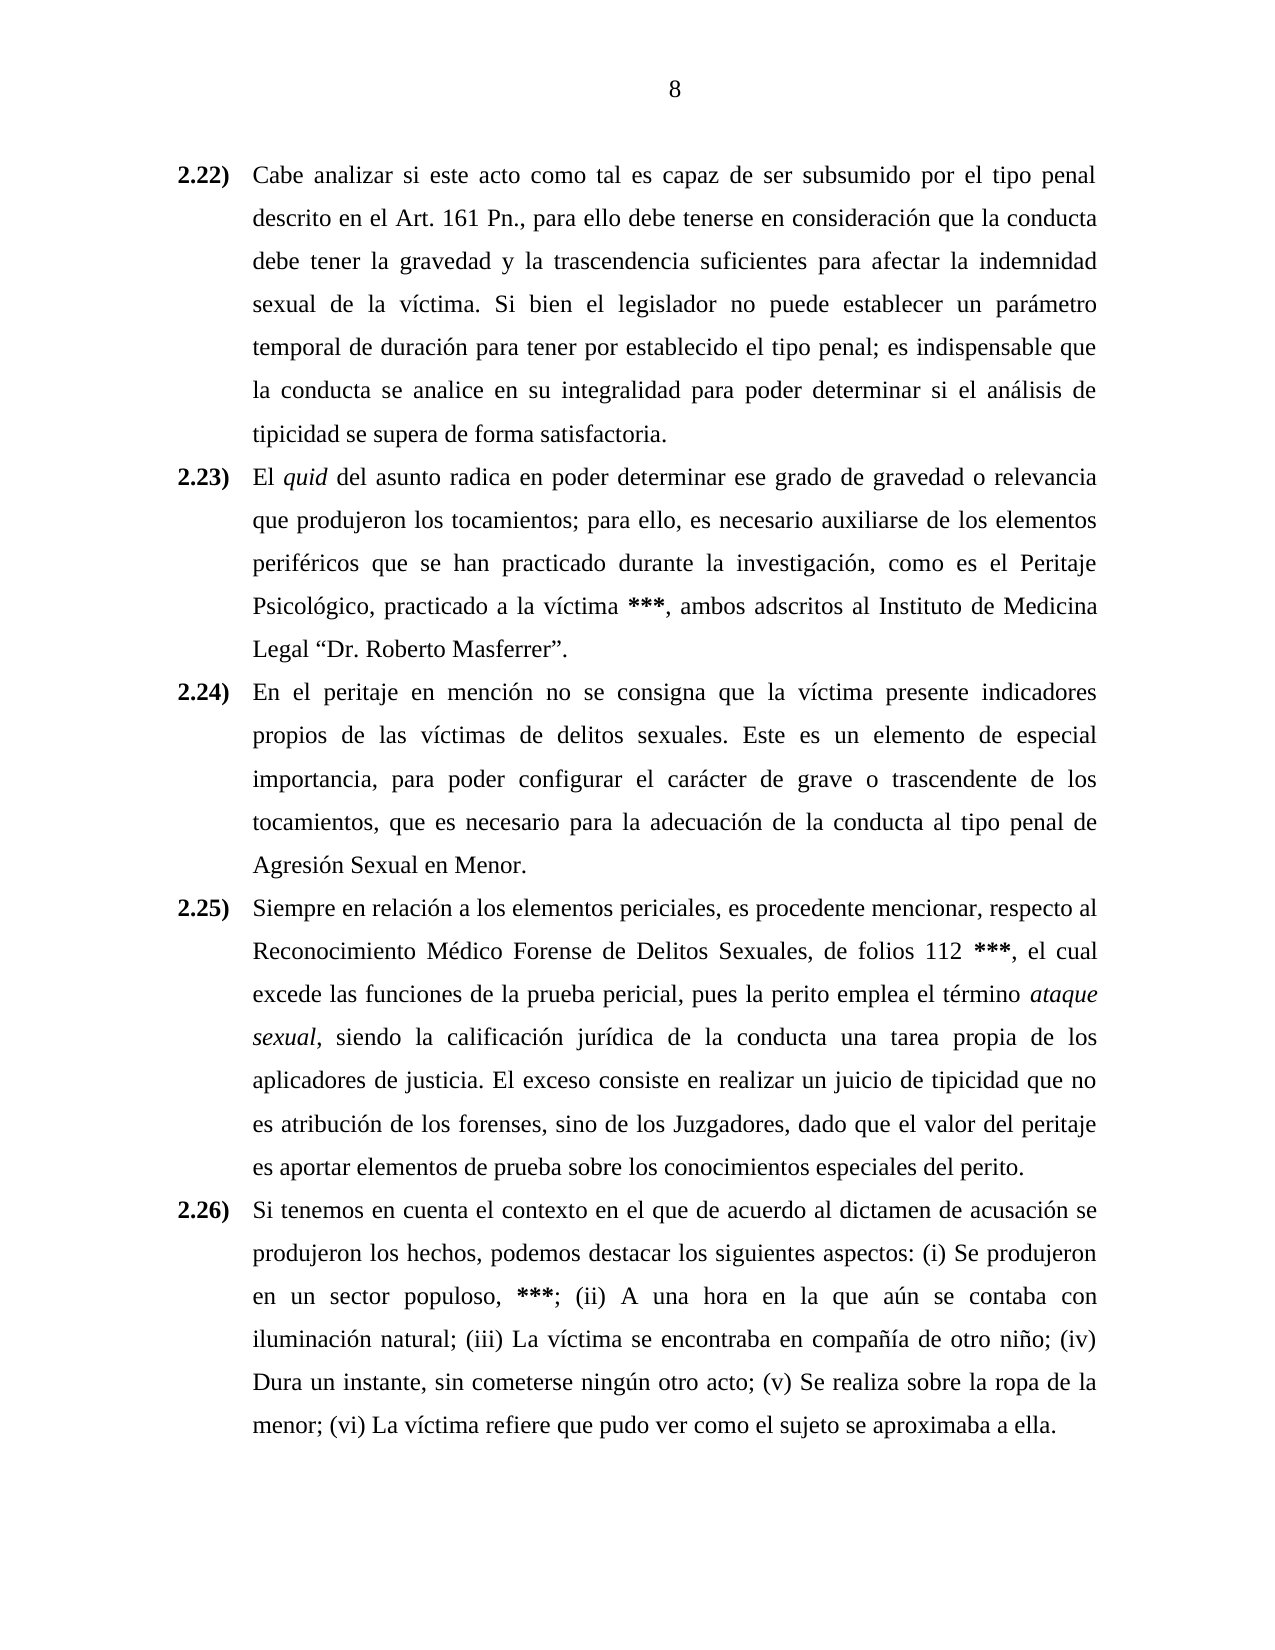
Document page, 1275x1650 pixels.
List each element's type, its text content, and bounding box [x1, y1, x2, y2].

list Siempre en relación a los elementos periciales, es procedente mencionar, respecto al Reconocimiento Médico Forense de Delitos Sexuales, de folios 112 ***, el cual excede las funciones de la prueba pericial, pues la perito emplea el término ataque sexual, siendo la calificación jurídica de la conducta una tarea propia de los aplicadores de justicia. El exceso consiste en realizar un juicio de tipicidad que no es atribución de los forenses, sino de los Juzgadores, dado que el valor del peritaje es aportar elementos de prueba sobre los conocimientos especiales del perito. [177, 893, 1098, 1181]
list Si tenemos en cuenta el contexto en el que de acuerdo al dictamen de acusación se produjeron los hechos, podemos destacar los siguientes aspectos: (i) Se produjeron en un sector populoso, ***; (ii) A una hora en la que aún se contaba con iluminación natural; (iii) La víctima se encontraba en compañía de otro niño; (iv) Dura un instante, sin cometerse ningún otro acto; (v) Se realiza sobre la ropa de la menor; (vi) La víctima refiere que pudo ver como el sujeto se aproximaba a ella. [177, 1195, 1098, 1439]
list El quid del asunto radica en poder determinar ese grado de gravedad o relevancia que produjeron los tocamientos; para ello, es necesario auxiliarse de los elementos periféricos que se han practicado durante la investigación, como es el Peritaje Psicológico, practicado a la víctima ***, ambos adscritos al Instituto de Medicina Legal “Dr. Roberto Masferrer”. [177, 462, 1098, 663]
list En el peritaje en mención no se consigna que la víctima presente indicadores propios de las víctimas de delitos sexuales. Este es un elemento de especial importancia, para poder configurar el carácter de grave o trascendente de los tocamientos, que es necesario para la adecuación de la conducta al tipo penal de Agresión Sexual en Menor. [177, 677, 1098, 879]
list Cabe analizar si este acto como tal es capaz de ser subsumido por el tipo penal descrito en el Art. 161 Pn., para ello debe tenerse en consideración que la conducta debe tener la gravedad y la trascendencia suficientes para afectar la indemnidad sexual de la víctima. Si bien el legislador no puede establecer un parámetro temporal de duración para tener por establecido el tipo penal; es indispensable que la conducta se analice en su integralidad para poder determinar si el análisis de tipicidad se supera de forma satisfactoria. [177, 160, 1098, 447]
